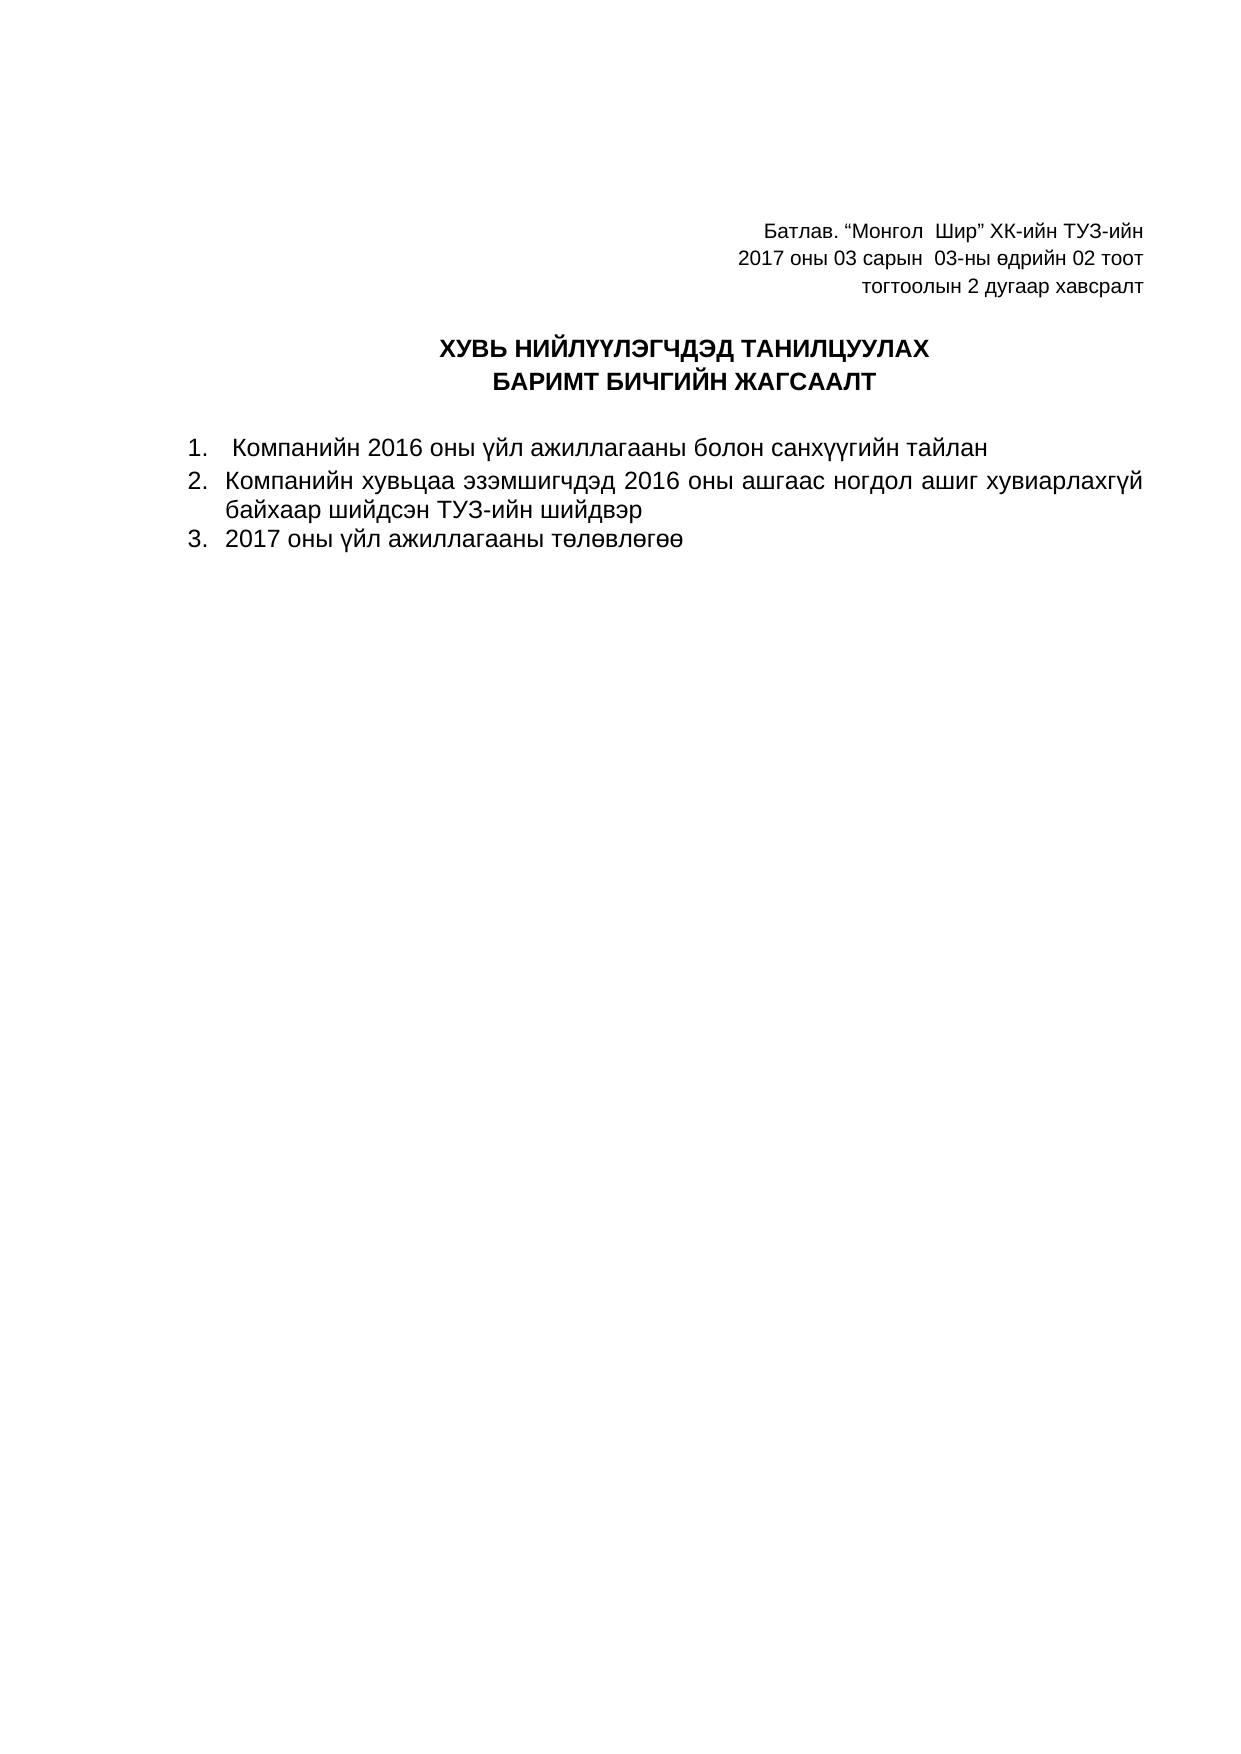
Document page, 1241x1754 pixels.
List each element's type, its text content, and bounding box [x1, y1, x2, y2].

list 2017 оны үйл ажиллагааны төлөвлөгөө [187, 524, 1144, 553]
list Компанийн хувьцаа эзэмшигчдэд 2016 оны ашгаас ногдол ашиг хувиарлахгүй байхаар шийдсэн ТУЗ-ийн шийдвэр [187, 466, 1144, 524]
list Компанийн 2016 оны үйл ажиллагааны болон санхүүгийн тайлан [187, 433, 1144, 462]
list Хувь нийлүүлэгчдэд танилцуулах [225, 334, 1144, 363]
list баримт бичгийн жагсаалт [225, 367, 1144, 396]
list тогтоолын 2 дугаар хавсралт [225, 274, 1144, 298]
list 2017 оны 03 сарын 03-ны өдрийн 02 тоот [225, 246, 1144, 270]
list Батлав. “Монгол Шир” ХК-ийн ТУЗ-ийн [225, 219, 1144, 243]
